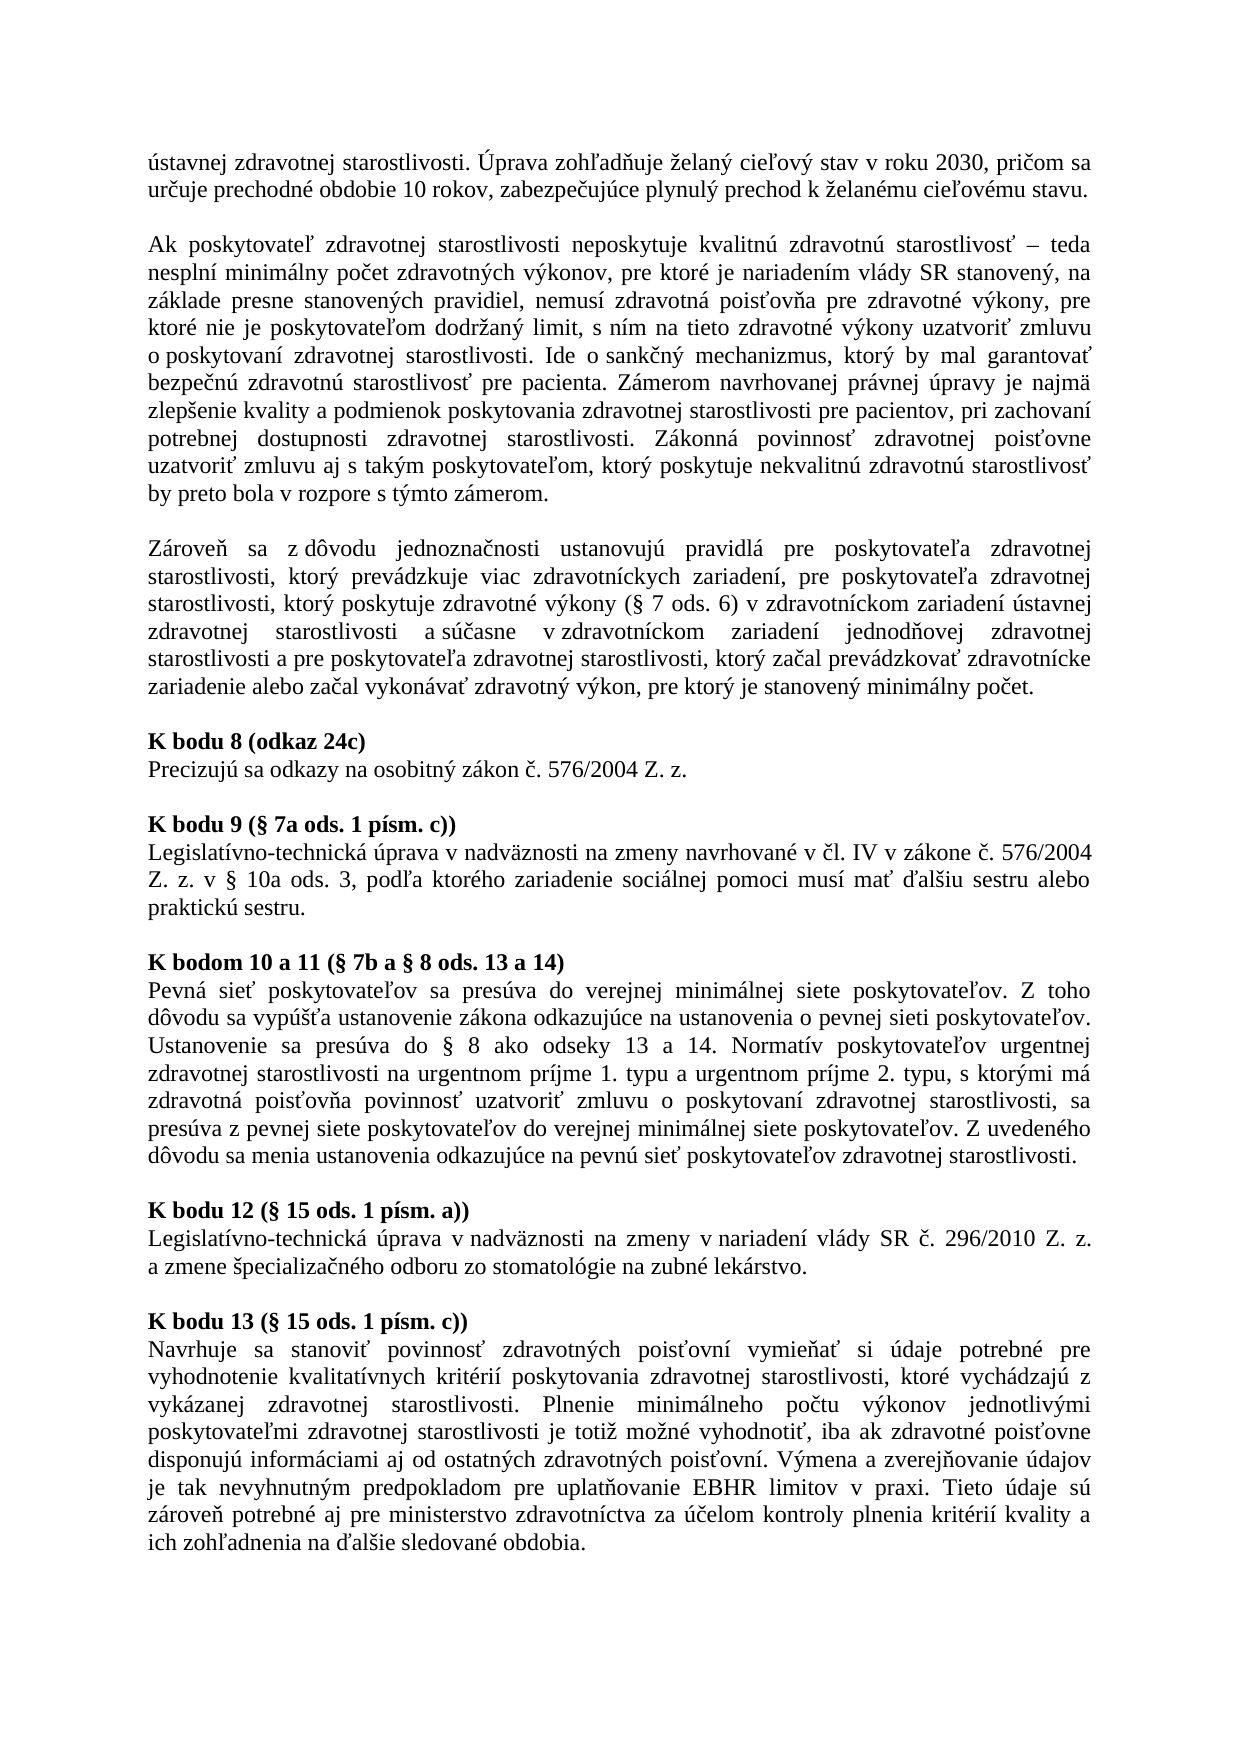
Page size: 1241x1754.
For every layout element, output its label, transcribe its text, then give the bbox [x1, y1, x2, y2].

text K bodu 12 (§ 15 ods. 1 písm. a)) [148, 1197, 1093, 1224]
text Legislatívno-technická úprava v nadväznosti na zmeny v nariadení vlády SR č. 296/2010 Z. z. a zmene špecializačného odboru zo stomatológie na zubné lekárstvo. [148, 1224, 1093, 1279]
text Pevná sieť poskytovateľov sa presúva do verejnej minimálnej siete poskytovateľov. Z toho dôvodu sa vypúšťa ustanovenie zákona odkazujúce na ustanovenia o pevnej sieti poskytovateľov. Ustanovenie sa presúva do § 8 ako odseky 13 a 14. Normatív poskytovateľov urgentnej zdravotnej starostlivosti na urgentnom príjme 1. typu a urgentnom príjme 2. typu, s ktorými má zdravotná poisťovňa povinnosť uzatvoriť zmluvu o poskytovaní zdravotnej starostlivosti, sa presúva z pevnej siete poskytovateľov do verejnej minimálnej siete poskytovateľov. Z uvedeného dôvodu sa menia ustanovenia odkazujúce na pevnú sieť poskytovateľov zdravotnej starostlivosti. [148, 976, 1093, 1169]
text K bodom 10 a 11 (§ 7b a § 8 ods. 13 a 14) [148, 948, 1093, 976]
text Zároveň sa z dôvodu jednoznačnosti ustanovujú pravidlá pre poskytovateľa zdravotnej starostlivosti, ktorý prevádzkuje viac zdravotníckych zariadení, pre poskytovateľa zdravotnej starostlivosti, ktorý poskytuje zdravotné výkony (§ 7 ods. 6) v zdravotníckom zariadení ústavnej zdravotnej starostlivosti a súčasne v zdravotníckom zariadení jednodňovej zdravotnej starostlivosti a pre poskytovateľa zdravotnej starostlivosti, ktorý začal prevádzkovať zdravotnícke zariadenie alebo začal vykonávať zdravotný výkon, pre ktorý je stanovený minimálny počet. [148, 534, 1093, 700]
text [148, 148, 1093, 203]
text Ak poskytovateľ zdravotnej starostlivosti neposkytuje kvalitnú zdravotnú starostlivosť – teda nesplní minimálny počet zdravotných výkonov, pre ktoré je nariadením vlády SR stanovený, na základe presne stanovených pravidiel, nemusí zdravotná poisťovňa pre zdravotné výkony, pre ktoré nie je poskytovateľom dodržaný limit, s ním na tieto zdravotné výkony uzatvoriť zmluvu o poskytovaní zdravotnej starostlivosti. Ide o sankčný mechanizmus, ktorý by mal garantovať bezpečnú zdravotnú starostlivosť pre pacienta. Zámerom navrhovanej právnej úpravy je najmä zlepšenie kvality a podmienok poskytovania zdravotnej starostlivosti pre pacientov, pri zachovaní potrebnej dostupnosti zdravotnej starostlivosti. Zákonná povinnosť zdravotnej poisťovne uzatvoriť zmluvu aj s takým poskytovateľom, ktorý poskytuje nekvalitnú zdravotnú starostlivosť by preto bola v rozpore s týmto zámerom. [148, 230, 1093, 506]
text Navrhuje sa stanoviť povinnosť zdravotných poisťovní vymieňať si údaje potrebné pre vyhodnotenie kvalitatívnych kritérií poskytovania zdravotnej starostlivosti, ktoré vychádzajú z vykázanej zdravotnej starostlivosti. Plnenie minimálneho počtu výkonov jednotlivými poskytovateľmi zdravotnej starostlivosti je totiž možné vyhodnotiť, iba ak zdravotné poisťovne disponujú informáciami aj od ostatných zdravotných poisťovní. Výmena a zverejňovanie údajov je tak nevyhnutným predpokladom pre uplatňovanie EBHR limitov v praxi. Tieto údaje sú zároveň potrebné aj pre ministerstvo zdravotníctva za účelom kontroly plnenia kritérií kvality a ich zohľadnenia na ďalšie sledované obdobia. [148, 1334, 1093, 1555]
text Precizujú sa odkazy na osobitný zákon č. 576/2004 Z. z. [148, 755, 1093, 782]
text Legislatívno-technická úprava v nadväznosti na zmeny navrhované v čl. IV v zákone č. 576/2004 Z. z. v § 10a ods. 3, podľa ktorého zariadenie sociálnej pomoci musí mať ďalšiu sestru alebo praktickú sestru. [148, 838, 1093, 921]
text K bodu 8 (odkaz 24c) [148, 727, 1093, 755]
text K bodu 9 (§ 7a ods. 1 písm. c)) [148, 810, 1093, 838]
text K bodu 13 (§ 15 ods. 1 písm. c)) [148, 1307, 1093, 1334]
